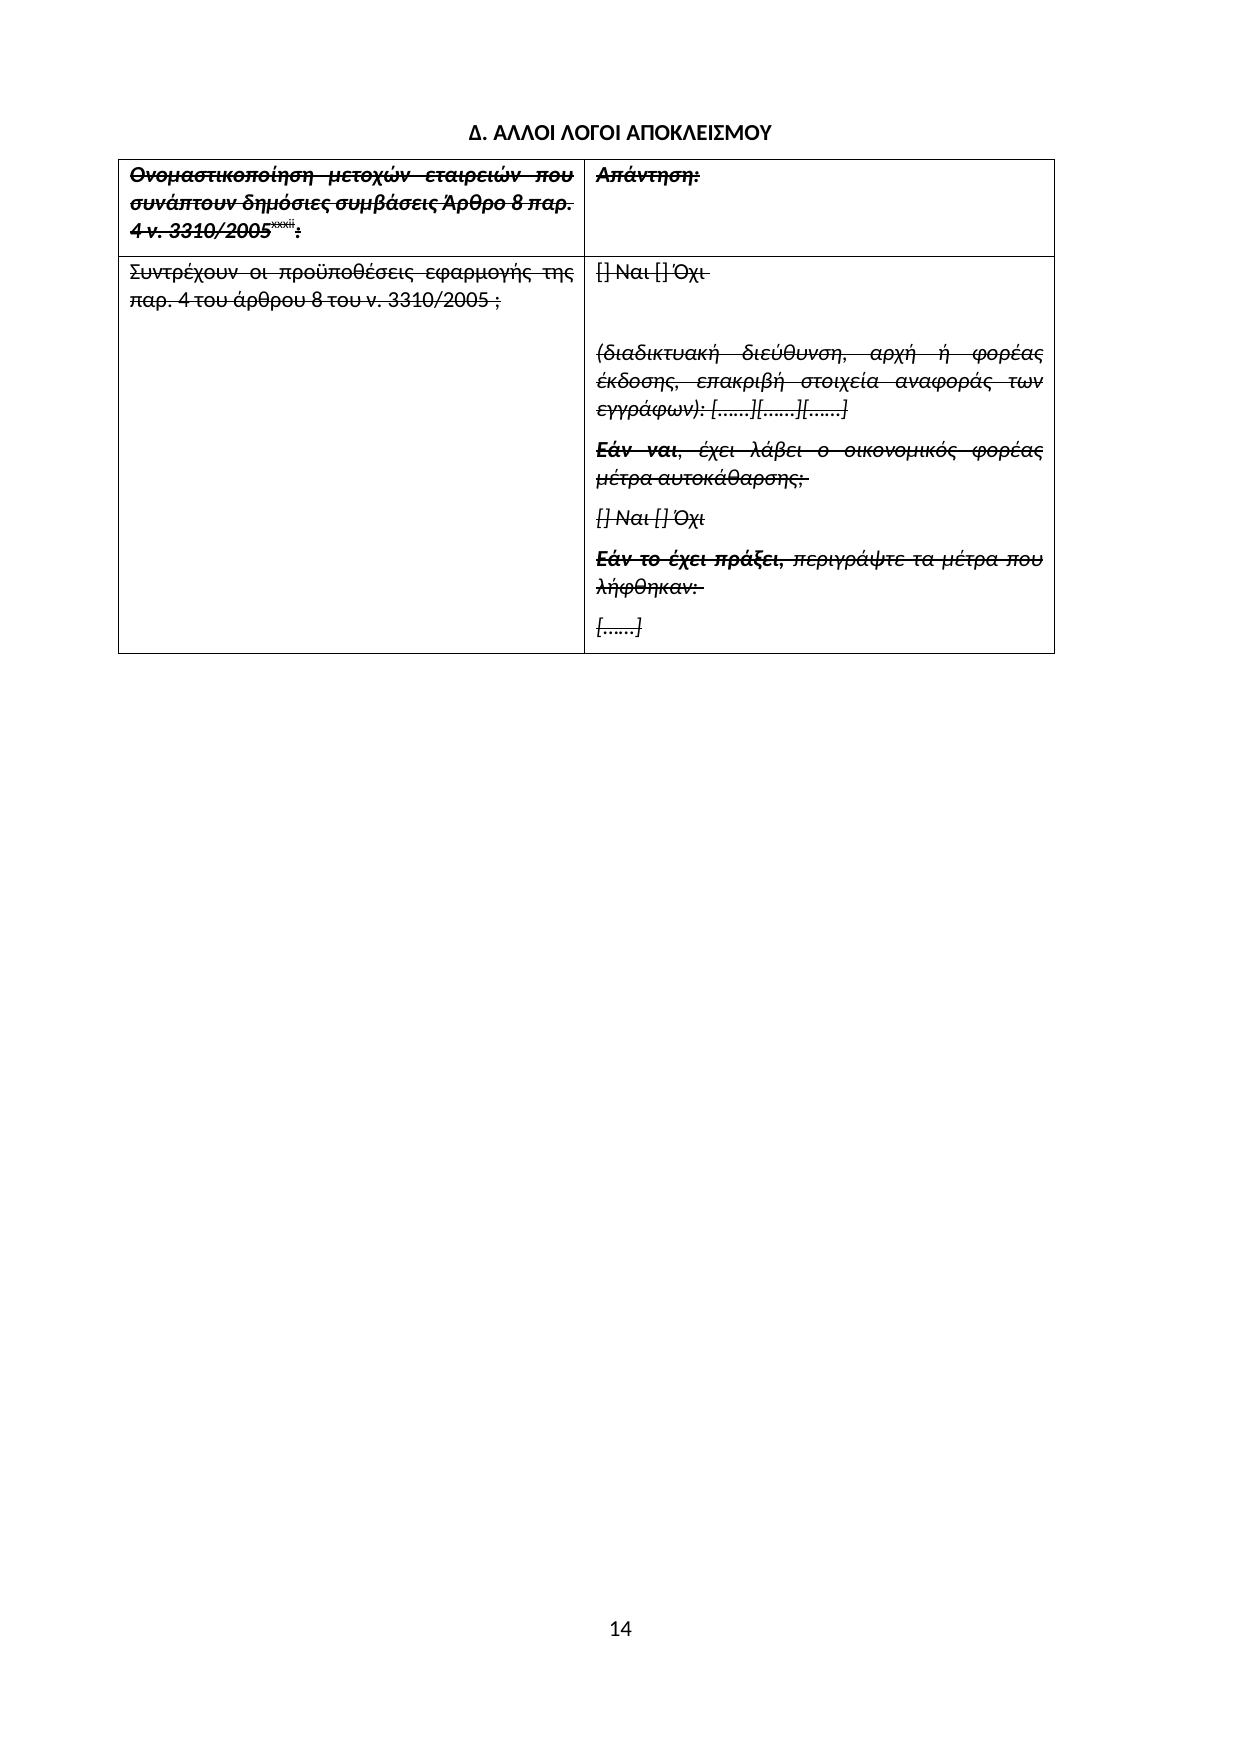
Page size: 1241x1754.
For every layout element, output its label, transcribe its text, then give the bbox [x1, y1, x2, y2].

table_cell Συντρέχουν οι προϋποθέσεις εφαρμογής της παρ. 4 του άρθρου 8 του ν. 3310/2005 ; [119, 257, 584, 653]
text Δ. ΑΛΛΟΙ ΛΟΓΟΙ ΑΠΟΚΛΕΙΣΜΟΥ [118, 118, 1122, 146]
table_header Ονομαστικοποίηση μετοχών εταιρειών που συνάπτουν δημόσιες συμβάσεις Άρθρο 8 παρ. 4 ν. 3310/2005: [119, 160, 584, 256]
table_cell [] Ναι [] Όχι (διαδικτυακή διεύθυνση, αρχή ή φορέας έκδοσης, επακριβή στοιχεία αναφοράς των εγγράφων): [……][……][……] Εάν ναι, έχει λάβει ο οικονομικός φορέας μέτρα αυτοκάθαρσης; [] Ναι [] Όχι Εάν το έχει πράξει, περιγράψτε τα μέτρα που λήφθηκαν: [……] [585, 257, 1054, 653]
table_header Απάντηση: [585, 160, 1054, 256]
